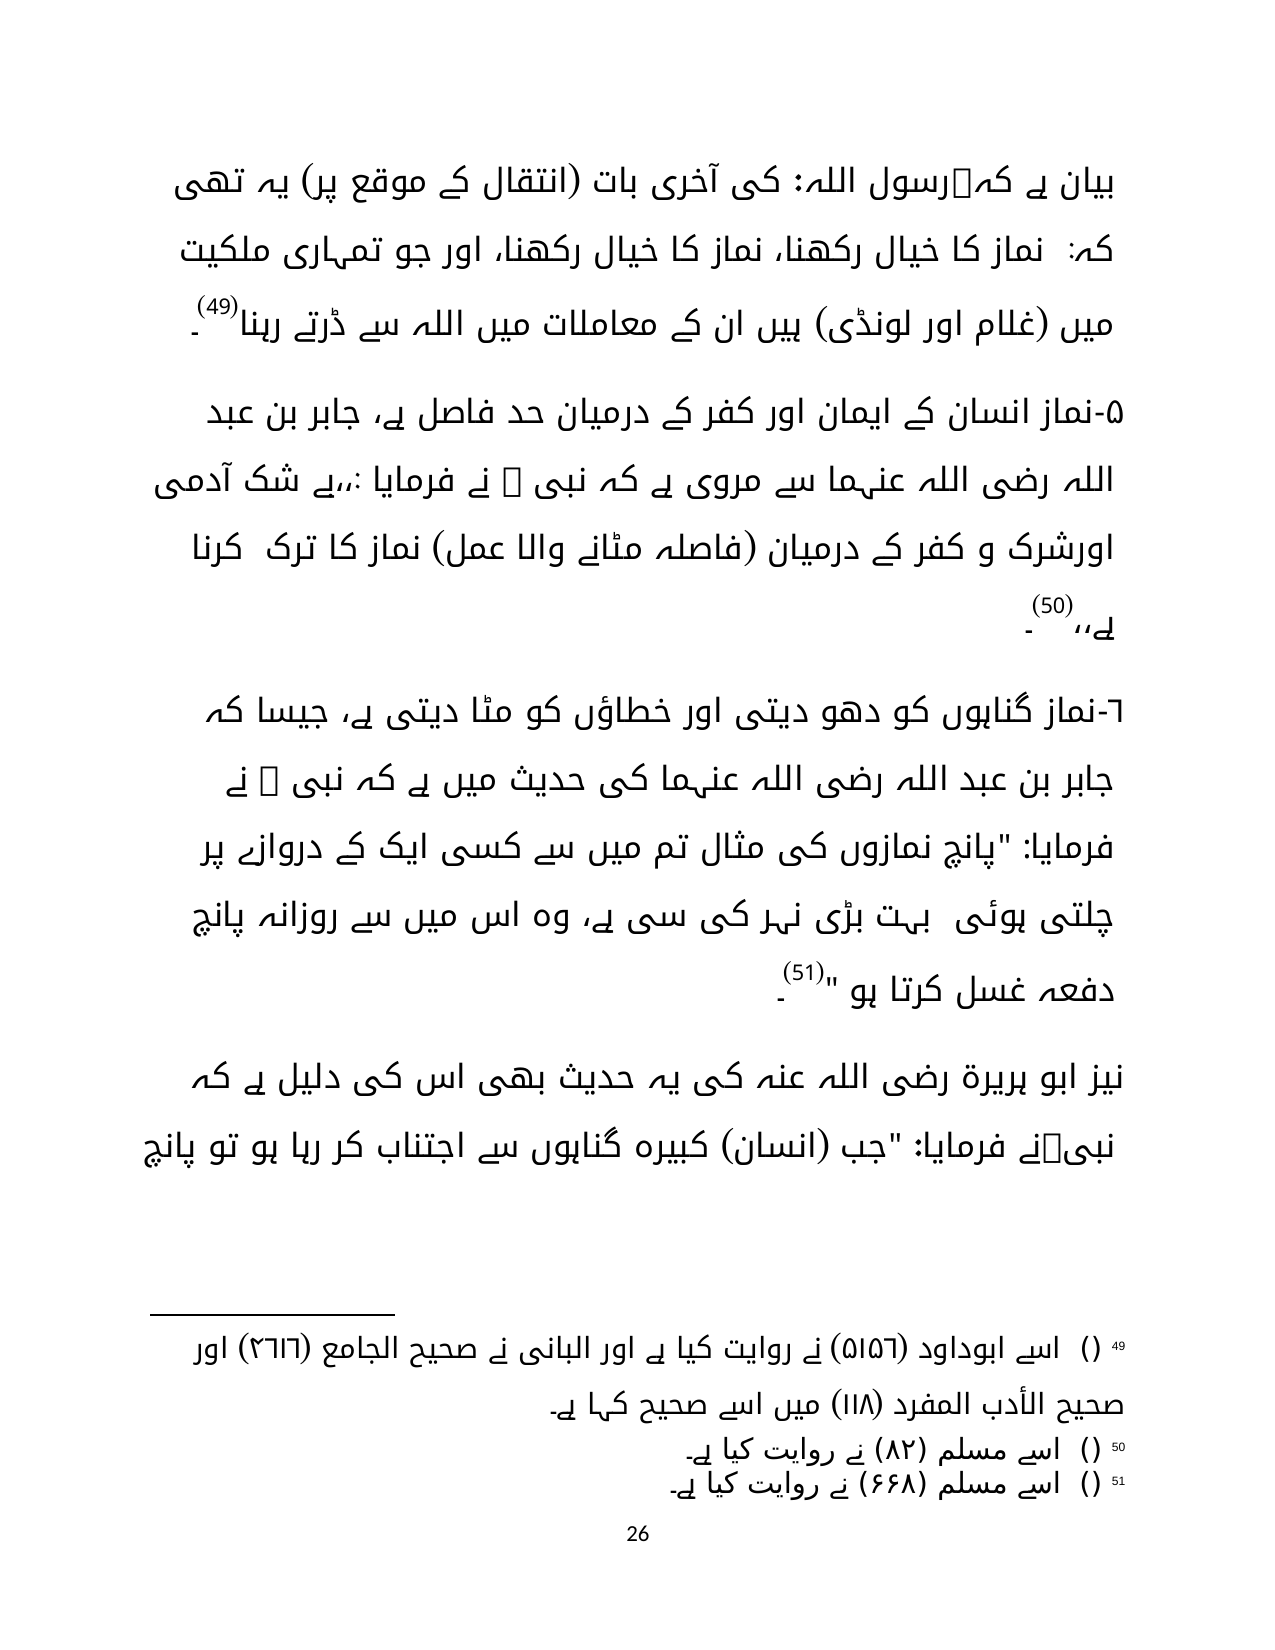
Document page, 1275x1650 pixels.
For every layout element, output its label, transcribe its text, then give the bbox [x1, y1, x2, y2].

text ۵-نماز انسان کے ایمان اور کفر کے درمیان حد فاصل ہے، جابر بن عبد اللہ رضی اللہ عنہما سے مروی ہے کہ نبی ﷐ نے فرمایا :،،بے شک آدمی اورشرک و کفر کے درمیان (فاصلہ مٹانے والا عمل) نماز کا ترک کرنا ہے،،()۔ [150, 381, 1125, 657]
text ۶-نماز گناہوں کو دھو دیتی اور خطاؤں کو مٹا دیتی ہے، جیسا کہ جابر بن عبد اللہ رضی اللہ عنہما کی حدیث میں ہے کہ نبی ﷐ نے فرمایا: "پانچ نمازوں کی مثال تم میں سے کسی ایک کے دروازے پر چلتی ہوئی بہت بڑی نہر کی سی ہے، وہ اس میں سے روزانہ پانچ دفعہ غسل کرتا ہو "()۔ [150, 679, 1125, 1024]
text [150, 150, 1125, 358]
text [150, 1046, 1125, 1178]
